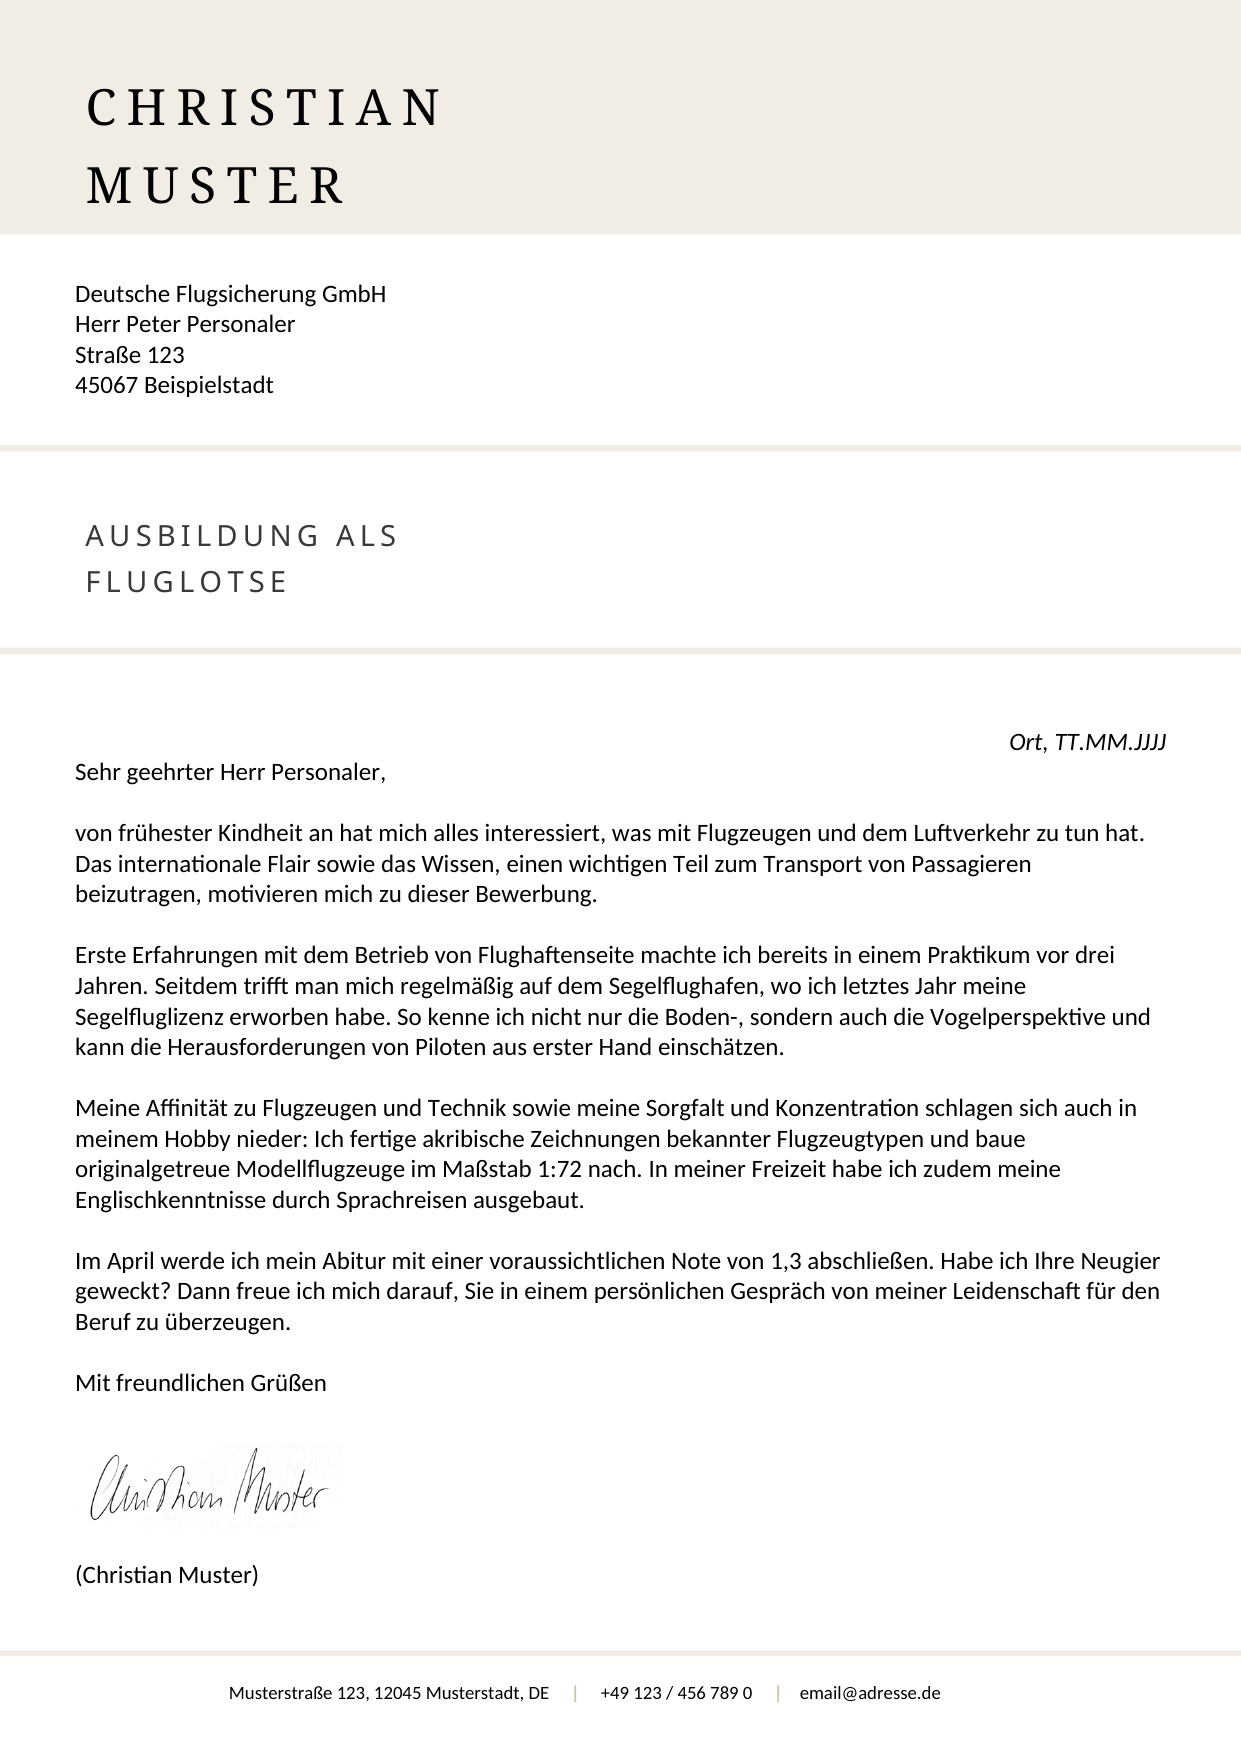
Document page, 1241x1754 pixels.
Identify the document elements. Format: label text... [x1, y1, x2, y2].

text Meine Affinität zu Flugzeugen und Technik sowie meine Sorgfalt und Konzentration schlagen sich auch in meinem Hobby nieder: Ich fertige akribische Zeichnungen bekannter Flugzeugtypen und baue originalgetreue Modellflugzeuge im Maßstab 1:72 nach. In meiner Freizeit habe ich zudem meine Englischkenntnisse durch Sprachreisen ausgebaut. [75, 1092, 1165, 1214]
text Straße 123 [75, 339, 1165, 369]
text (Christian Muster) [75, 1559, 1165, 1590]
text Sehr geehrter Herr Personaler, [75, 757, 1165, 787]
text Mit freundlichen Grüßen [75, 1367, 1168, 1397]
text Herr Peter Personaler [75, 308, 1165, 339]
text 45067 Beispielstadt [75, 369, 1165, 400]
text Ort, TT.MM.JJJJ [75, 726, 1168, 757]
text von frühester Kindheit an hat mich alles interessiert, was mit Flugzeugen und dem Luftverkehr zu tun hat. Das internationale Flair sowie das Wissen, einen wichtigen Teil zum Transport von Passagieren beizutragen, motivieren mich zu dieser Bewerbung. [75, 818, 1165, 909]
text Deutsche Flugsicherung GmbH [75, 278, 1165, 308]
picture [75, 1444, 342, 1529]
text Erste Erfahrungen mit dem Betrieb von Flughaftenseite machte ich bereits in einem Praktikum vor drei Jahren. Seitdem trifft man mich regelmäßig auf dem Segelflughafen, wo ich letztes Jahr meine Segelfluglizenz erworben habe. So kenne ich nicht nur die Boden-, sondern auch die Vogelperspektive und kann die Herausforderungen von Piloten aus erster Hand einschätzen. [75, 940, 1165, 1062]
text Im April werde ich mein Abitur mit einer voraussichtlichen Note von 1,3 abschließen. Habe ich Ihre Neugier geweckt? Dann freue ich mich darauf, Sie in einem persönlichen Gespräch von meiner Leidenschaft für den Beruf zu überzeugen. [75, 1245, 1165, 1336]
